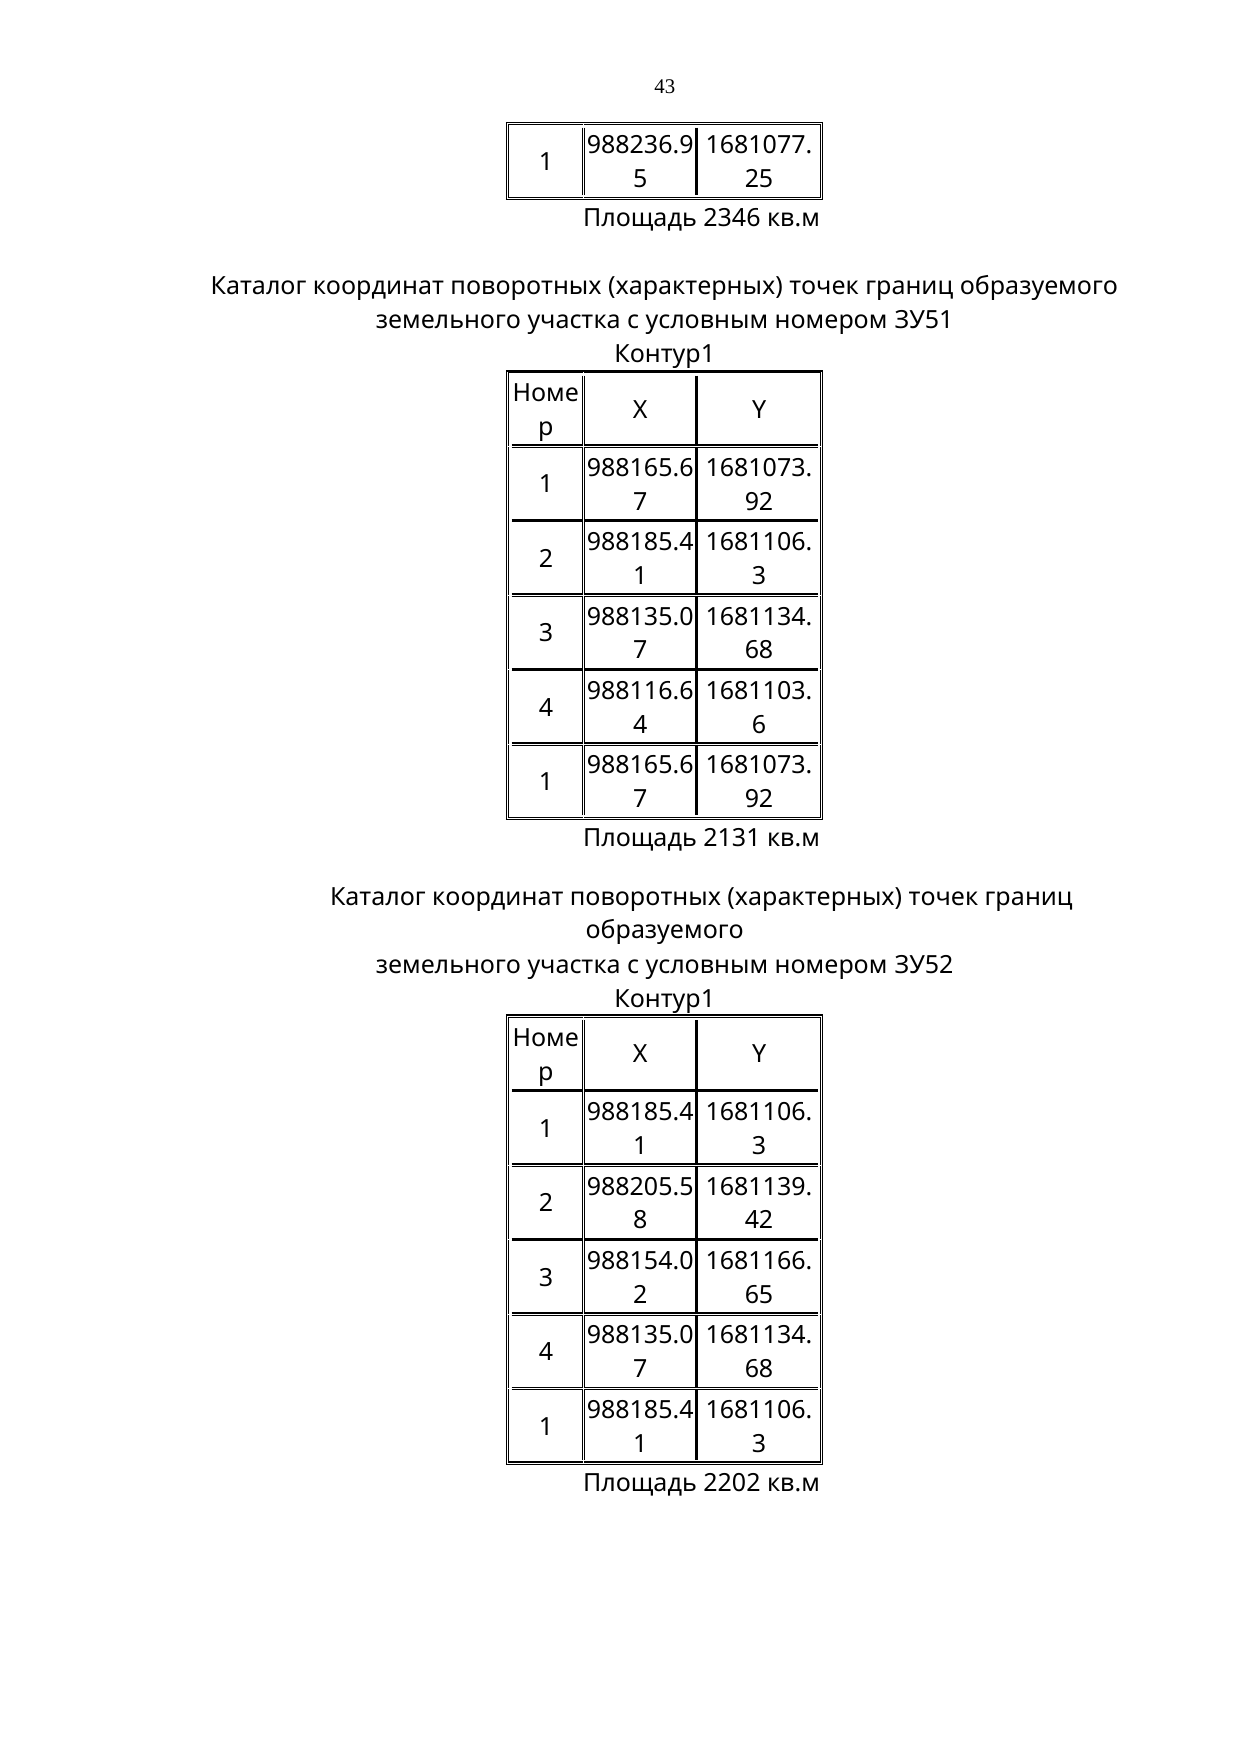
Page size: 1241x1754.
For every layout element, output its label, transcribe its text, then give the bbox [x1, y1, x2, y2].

table_cell 988185.41 [585, 1092, 695, 1163]
table_cell 988236.95 [584, 125, 696, 196]
table_cell 988205.58 [585, 1167, 695, 1238]
table_header Номер [509, 1018, 584, 1089]
text Каталог координат поворотных (характерных) точек границ образуемого [177, 878, 1152, 946]
table_header X [584, 373, 696, 444]
table_cell 2 [509, 519, 582, 593]
table_cell 1 [509, 742, 584, 817]
text Площадь 2131 кв.м [177, 820, 1152, 878]
table_cell 1681106.3 [698, 519, 820, 593]
table_cell 1681106.3 [696, 1387, 821, 1461]
text Площадь 2346 кв.м [177, 199, 1152, 234]
table_cell 988135.07 [585, 1316, 695, 1387]
table_cell 1681106.3 [698, 1089, 820, 1163]
text Каталог координат поворотных (характерных) точек границ образуемого [177, 234, 1152, 302]
table_cell 4 [508, 668, 582, 742]
text земельного участка с условным номером ЗУ51 Контур1 [177, 302, 1152, 370]
table_header Y [696, 1018, 820, 1089]
table_header Номер [509, 373, 584, 444]
table_header X [584, 1018, 696, 1089]
table_cell 988165.67 [585, 448, 695, 519]
table_cell 1681073.92 [698, 444, 820, 519]
table_cell 1 [509, 1089, 582, 1163]
table_cell 1 [509, 444, 582, 519]
text земельного участка с условным номером ЗУ52 Контур1 [177, 946, 1152, 1014]
table_cell 3 [509, 593, 582, 668]
table_cell 988116.64 [585, 671, 695, 742]
table_cell 4 [509, 1312, 582, 1387]
table_cell 1 [509, 125, 584, 196]
table_cell 1681077.25 [696, 125, 820, 196]
table_cell 2 [509, 1163, 582, 1238]
table_cell 988154.02 [585, 1241, 695, 1312]
table_cell 1681134.68 [698, 1312, 820, 1387]
table_cell 988185.41 [584, 1390, 696, 1461]
table_cell 988135.07 [585, 597, 695, 668]
table_header Y [696, 373, 820, 444]
table_cell 1681073.92 [696, 742, 820, 817]
table_cell 1681139.42 [698, 1163, 820, 1238]
table_cell 988165.67 [584, 746, 696, 817]
table_cell 988185.41 [585, 522, 695, 593]
table_cell 1681134.68 [698, 593, 820, 668]
table_cell 3 [508, 1238, 582, 1312]
table_cell 1681103.6 [698, 668, 821, 742]
table_cell 1681166.65 [698, 1238, 821, 1312]
text Площадь 2202 кв.м [177, 1464, 1152, 1557]
table_cell 1 [508, 1387, 584, 1461]
